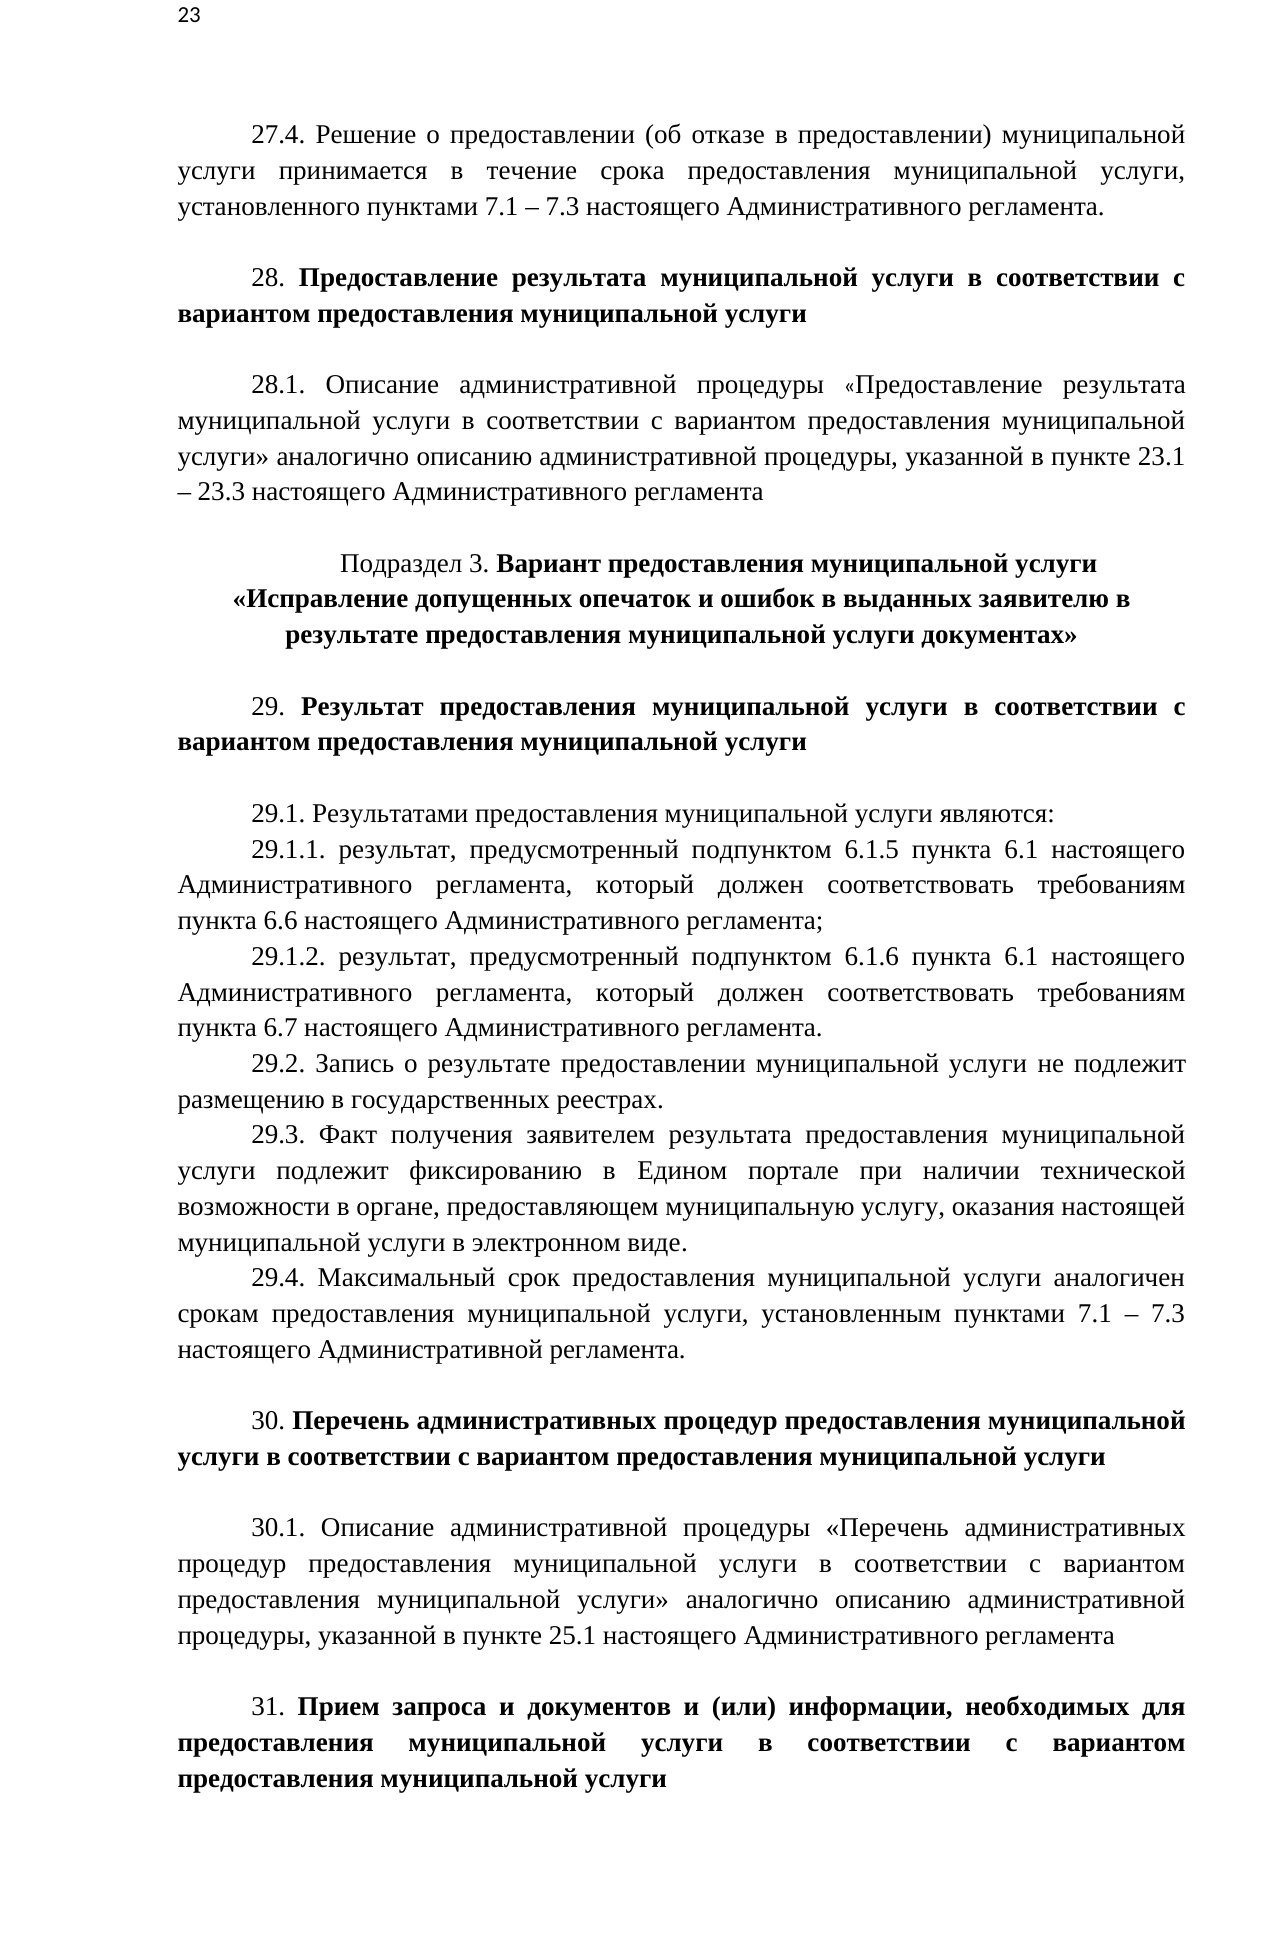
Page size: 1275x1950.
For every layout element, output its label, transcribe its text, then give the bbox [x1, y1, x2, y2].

text 29.2. Запись о результате предоставлении муниципальной услуги не подлежит размещению в государственных реестрах. [177, 1047, 1186, 1114]
text 28.1. Описание административной процедуры «Предоставление результата муниципальной услуги в соответствии с вариантом предоставления муниципальной услуги» аналогично описанию административной процедуры, указанной в пункте 23.1 – 23.3 настоящего Административного регламента [177, 368, 1186, 507]
text 29.3. Факт получения заявителем результата предоставления муниципальной услуги подлежит фиксированию в Едином портале при наличии технической возможности в органе, предоставляющем муниципальную услугу, оказания настоящей муниципальной услуги в электронном виде. [177, 1118, 1186, 1257]
text Подраздел 3. Вариант предоставления муниципальной услуги «Исправление допущенных опечаток и ошибок в выданных заявителю в результате предоставления муниципальной услуги документах» [177, 547, 1186, 649]
text 29. Результат предоставления муниципальной услуги в соответствии с вариантом предоставления муниципальной услуги [177, 690, 1186, 757]
text 28. Предоставление результата муниципальной услуги в соответствии с вариантом предоставления муниципальной услуги [177, 261, 1186, 328]
text 31. Прием запроса и документов и (или) информации, необходимых для предоставления муниципальной услуги в соответствии с вариантом предоставления муниципальной услуги [177, 1690, 1186, 1793]
text 27.4. Решение о предоставлении (об отказе в предоставлении) муниципальной услуги принимается в течение срока предоставления муниципальной услуги, установленного пунктами 7.1 – 7.3 настоящего Административного регламента. [177, 118, 1186, 221]
text 30.1. Описание административной процедуры «Перечень административных процедур предоставления муниципальной услуги в соответствии с вариантом предоставления муниципальной услуги» аналогично описанию административной процедуры, указанной в пункте 25.1 настоящего Административного регламента [177, 1512, 1186, 1650]
text 30. Перечень административных процедур предоставления муниципальной услуги в соответствии с вариантом предоставления муниципальной услуги [177, 1404, 1186, 1471]
text 29.1.1. результат, предусмотренный подпунктом 6.1.5 пункта 6.1 настоящего Административного регламента, который должен соответствовать требованиям пункта 6.6 настоящего Административного регламента; [177, 833, 1186, 935]
text 29.1. Результатами предоставления муниципальной услуги являются: [177, 797, 1186, 828]
text 29.4. Максимальный срок предоставления муниципальной услуги аналогичен срокам предоставления муниципальной услуги, установленным пунктами 7.1 – 7.3 настоящего Административной регламента. [177, 1261, 1186, 1364]
text 29.1.2. результат, предусмотренный подпунктом 6.1.6 пункта 6.1 настоящего Административного регламента, который должен соответствовать требованиям пункта 6.7 настоящего Административного регламента. [177, 940, 1186, 1042]
